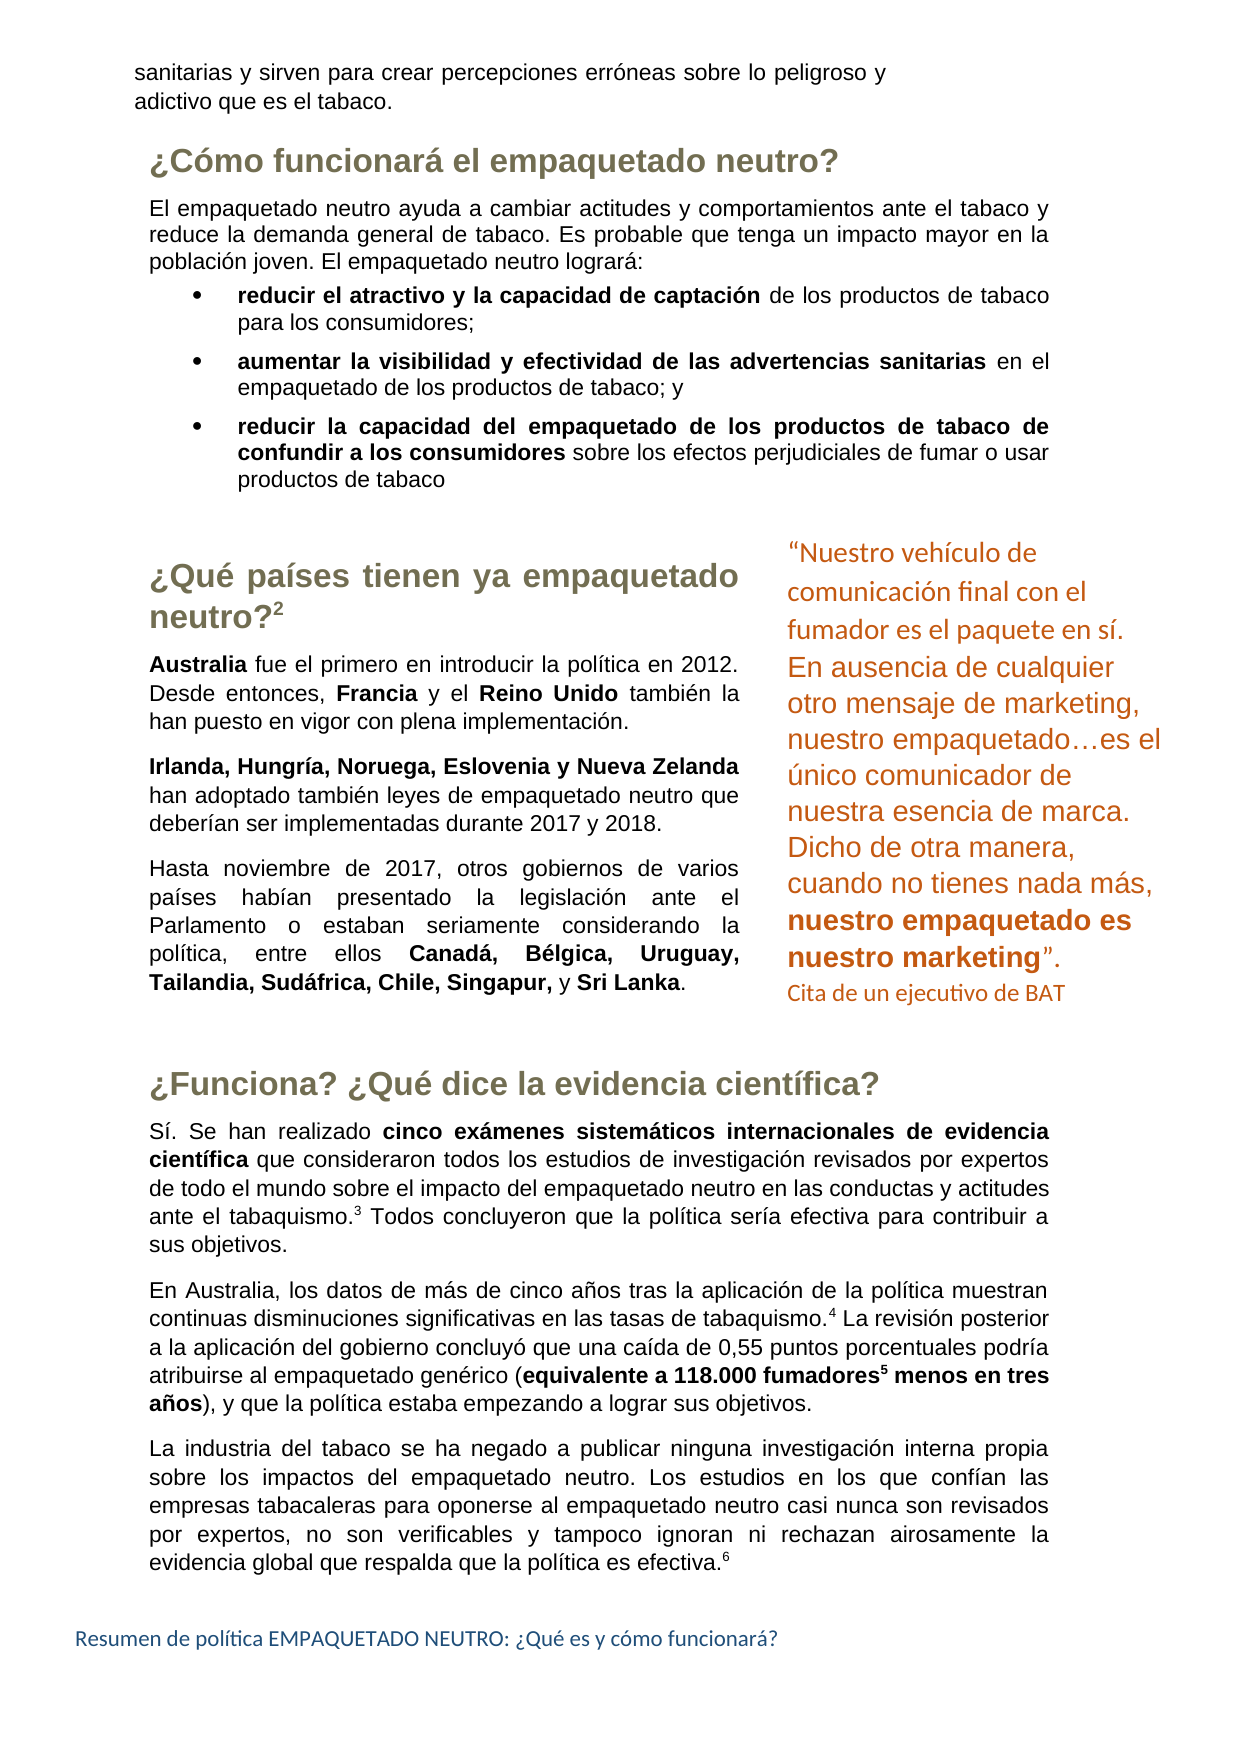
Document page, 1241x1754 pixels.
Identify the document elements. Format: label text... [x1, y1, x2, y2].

text ¿Qué países tienen ya empaquetado neutro? [149, 556, 739, 636]
text El empaquetado neutro ayuda a cambiar actitudes y comportamientos ante el tabaco y reduce la demanda general de tabaco. Es probable que tenga un impacto mayor en la población joven. El empaquetado neutro logrará: [149, 195, 1049, 274]
list ¿Funciona? ¿Qué dice la evidencia científica? [149, 1064, 1049, 1102]
list reducir el atractivo y la capacidad de captación de los productos de tabaco para los consumidores; [193, 282, 1049, 335]
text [134, 59, 887, 114]
text La industria del tabaco se ha negado a publicar ninguna investigación interna propia sobre los impactos del empaquetado neutro. Los estudios en los que confían las empresas tabacaleras para oponerse al empaquetado neutro casi nunca son revisados por expertos, no son verificables y tampoco ignoran ni rechazan airosamente la evidencia global que respalda que la política es efectiva. [149, 1435, 1049, 1576]
list reducir la capacidad del empaquetado de los productos de tabaco de confundir a los consumidores sobre los efectos perjudiciales de fumar o usar productos de tabaco [193, 413, 1049, 492]
text Irlanda, Hungría, Noruega, Eslovenia y Nueva Zelanda han adoptado también leyes de empaquetado neutro que deberían ser implementadas durante 2017 y 2018. [149, 753, 739, 836]
text Hasta noviembre de 2017, otros gobiernos de varios países habían presentado la legislación ante el Parlamento o estaban seriamente considerando la política, entre ellos Canadá, Bélgica, Uruguay, Tailandia, Sudáfrica, Chile, Singapur, y Sri Lanka. [149, 855, 739, 995]
text Sí. Se han realizado cinco exámenes sistemáticos internacionales de evidencia científica que consideraron todos los estudios de investigación revisados por expertos de todo el mundo sobre el impacto del empaquetado neutro en las conductas y actitudes ante el tabaquismo. Todos concluyeron que la política sería efectiva para contribuir a sus objetivos. [149, 1118, 1049, 1258]
list aumentar la visibilidad y efectividad de las advertencias sanitarias en el empaquetado de los productos de tabaco; y [193, 348, 1049, 400]
text En Australia, los datos de más de cinco años tras la aplicación de la política muestran continuas disminuciones significativas en las tasas de tabaquismo. La revisión posterior a la aplicación del gobierno concluyó que una caída de 0,55 puntos porcentuales podría atribuirse al empaquetado genérico (equivalente a 118.000 fumadores menos en tres años), y que la política estaba empezando a lograr sus objetivos. [149, 1277, 1049, 1417]
text Australia fue el primero en introducir la política en 2012. Desde entonces, Francia y el Reino Unido también la han puesto en vigor con plena implementación. [149, 651, 739, 734]
list ¿Cómo funcionará el empaquetado neutro? [149, 141, 1049, 179]
